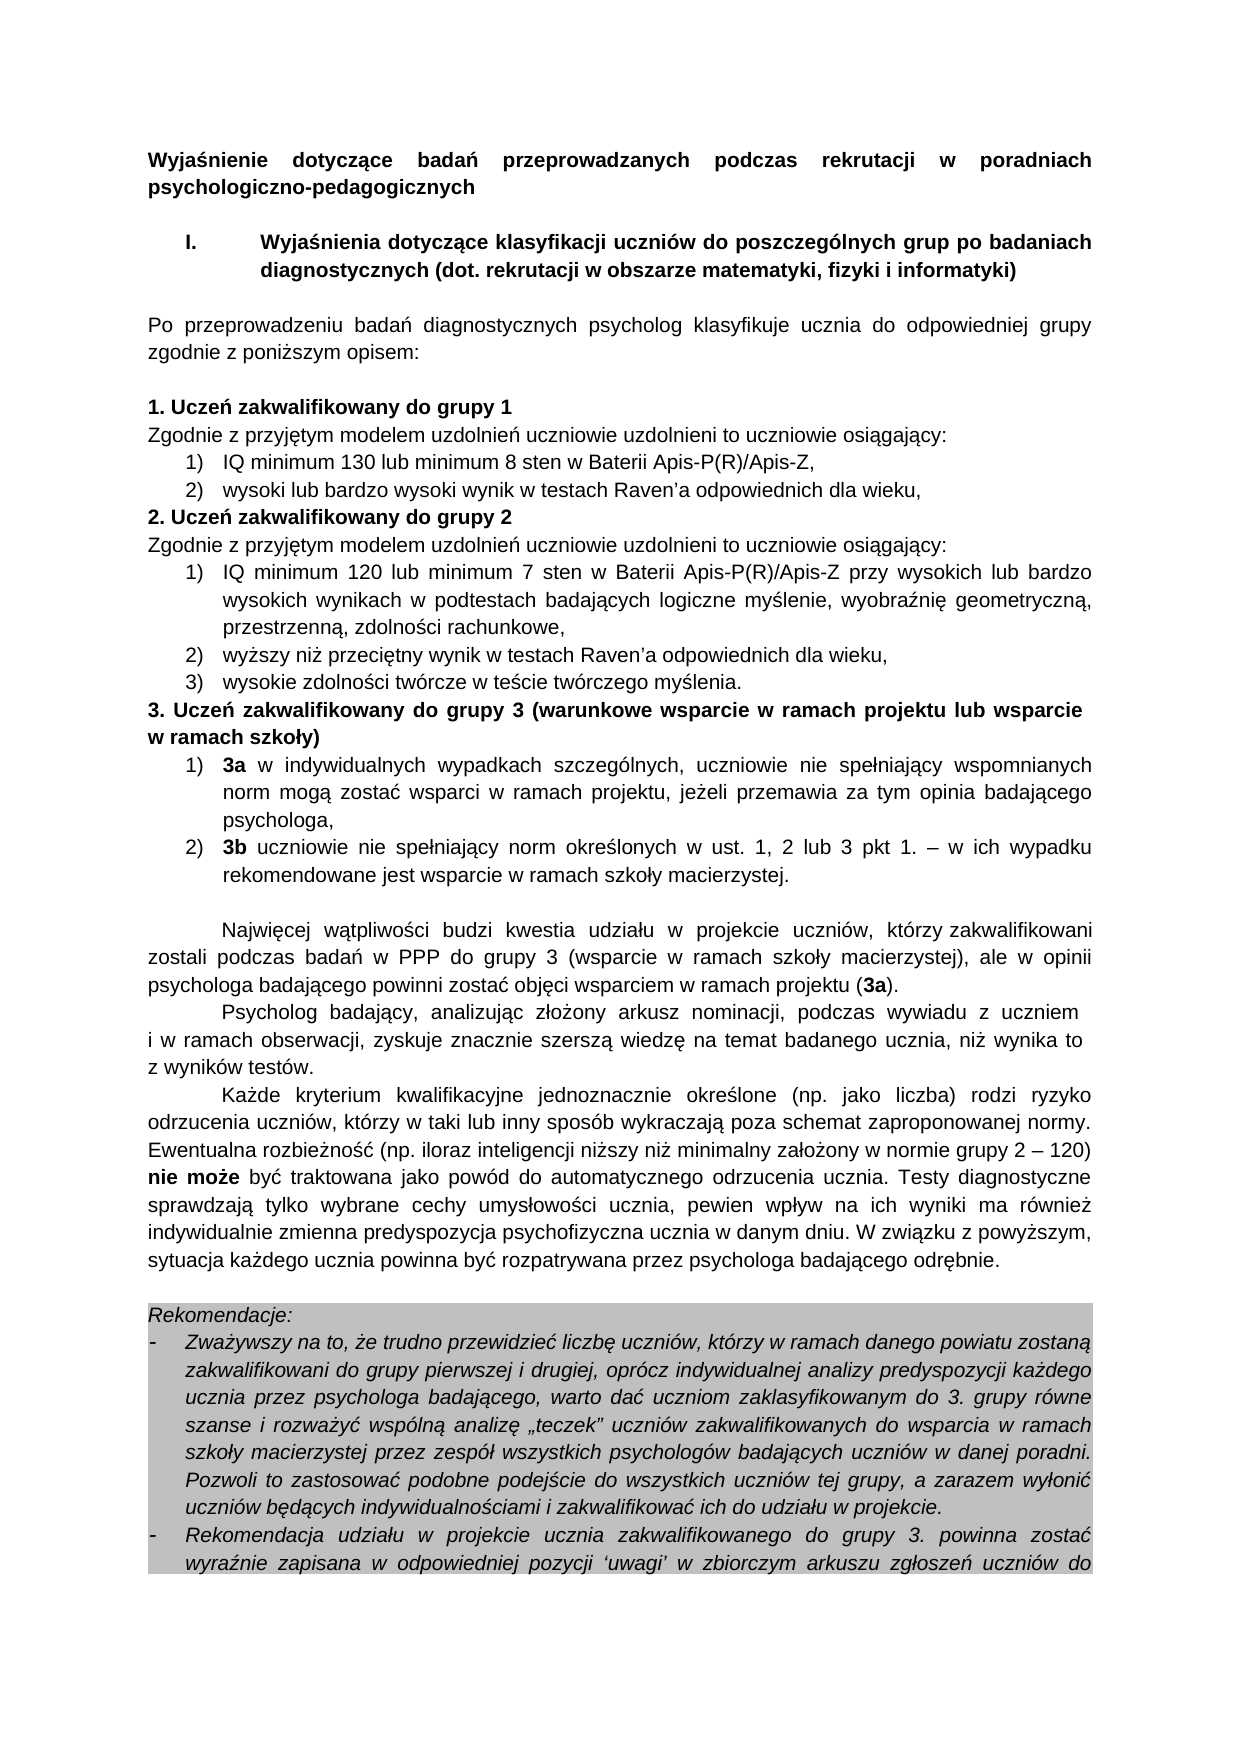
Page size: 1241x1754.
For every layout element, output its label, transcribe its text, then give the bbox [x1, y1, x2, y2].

text Zgodnie z przyjętym modelem uzdolnień uczniowie uzdolnieni to uczniowie osiągający: [148, 423, 1093, 447]
text Każde kryterium kwalifikacyjne jednoznacznie określone (np. jako liczba) rodzi ryzyko odrzucenia uczniów, którzy w taki lub inny sposób wykraczają poza schemat zaproponowanej normy. Ewentualna rozbieżność (np. iloraz inteligencji niższy niż minimalny założony w normie grupy 2 – 120) nie może być traktowana jako powód do automatycznego odrzucenia ucznia. Testy diagnostyczne sprawdzają tylko wybrane cechy umysłowości ucznia, pewien wpływ na ich wyniki ma również indywidualnie zmienna predyspozycja psychofizyczna ucznia w danym dniu. W związku z powyższym, sytuacja każdego ucznia powinna być rozpatrywana przez psychologa badającego odrębnie. [148, 1083, 1093, 1272]
text 3. Uczeń zakwalifikowany do grupy 3 (warunkowe wsparcie w ramach projektu lub wsparcie w ramach szkoły) [148, 698, 1093, 749]
list wyższy niż przeciętny wynik w testach Raven’a odpowiednich dla wieku, [185, 643, 1093, 667]
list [148, 1523, 1093, 1574]
list Wyjaśnienia dotyczące klasyfikacji uczniów do poszczególnych grup po badaniach diagnostycznych (dot. rekrutacji w obszarze matematyki, fizyki i informatyki) [185, 230, 1093, 282]
list 3a w indywidualnych wypadkach szczególnych, uczniowie nie spełniający wspomnianych norm mogą zostać wsparci w ramach projektu, jeżeli przemawia za tym opinia badającego psychologa, [185, 753, 1093, 832]
text Psycholog badający, analizując złożony arkusz nominacji, podczas wywiadu z uczniem i w ramach obserwacji, zyskuje znacznie szerszą wiedzę na temat badanego ucznia, niż wynika to z wyników testów. [148, 1000, 1093, 1079]
text Wyjaśnienie dotyczące badań przeprowadzanych podczas rekrutacji w poradniach psychologiczno-pedagogicznych [148, 148, 1093, 199]
list wysokie zdolności twórcze w teście twórczego myślenia. [185, 670, 1093, 694]
list 3b uczniowie nie spełniający norm określonych w ust. 1, 2 lub 3 pkt 1. – w ich wypadku rekomendowane jest wsparcie w ramach szkoły macierzystej. [185, 835, 1093, 887]
list wysoki lub bardzo wysoki wynik w testach Raven’a odpowiednich dla wieku, [185, 478, 1093, 502]
list Zważywszy na to, że trudno przewidzieć liczbę uczniów, którzy w ramach danego powiatu zostaną zakwalifikowani do grupy pierwszej i drugiej, oprócz indywidualnej analizy predyspozycji każdego ucznia przez psychologa badającego, warto dać uczniom zaklasyfikowanym do 3. grupy równe szanse i rozważyć wspólną analizę „teczek” uczniów zakwalifikowanych do wsparcia w ramach szkoły macierzystej przez zespół wszystkich psychologów badających uczniów w danej poradni. Pozwoli to zastosować podobne podejście do wszystkich uczniów tej grupy, a zarazem wyłonić uczniów będących indywidualnościami i zakwalifikować ich do udziału w projekcie. [148, 1330, 1093, 1519]
text Po przeprowadzeniu badań diagnostycznych psycholog klasyfikuje ucznia do odpowiedniej grupy zgodnie z poniższym opisem: [148, 313, 1093, 364]
text Najwięcej wątpliwości budzi kwestia udziału w projekcie uczniów, którzy zakwalifikowani zostali podczas badań w PPP do grupy 3 (wsparcie w ramach szkoły macierzystej), ale w opinii psychologa badającego powinni zostać objęci wsparciem w ramach projektu (3a). [148, 918, 1093, 997]
text Zgodnie z przyjętym modelem uzdolnień uczniowie uzdolnieni to uczniowie osiągający: [148, 533, 1093, 557]
list IQ minimum 120 lub minimum 7 sten w Baterii Apis-P(R)/Apis-Z przy wysokich lub bardzo wysokich wynikach w podtestach badających logiczne myślenie, wyobraźnię geometryczną, przestrzenną, zdolności rachunkowe, [185, 560, 1093, 639]
text Rekomendacje: [148, 1303, 1093, 1327]
text 1. Uczeń zakwalifikowany do grupy 1 [148, 395, 1093, 419]
text 2. Uczeń zakwalifikowany do grupy 2 [148, 505, 1093, 529]
list IQ minimum 130 lub minimum 8 sten w Baterii Apis-P(R)/Apis-Z, [185, 450, 1093, 474]
